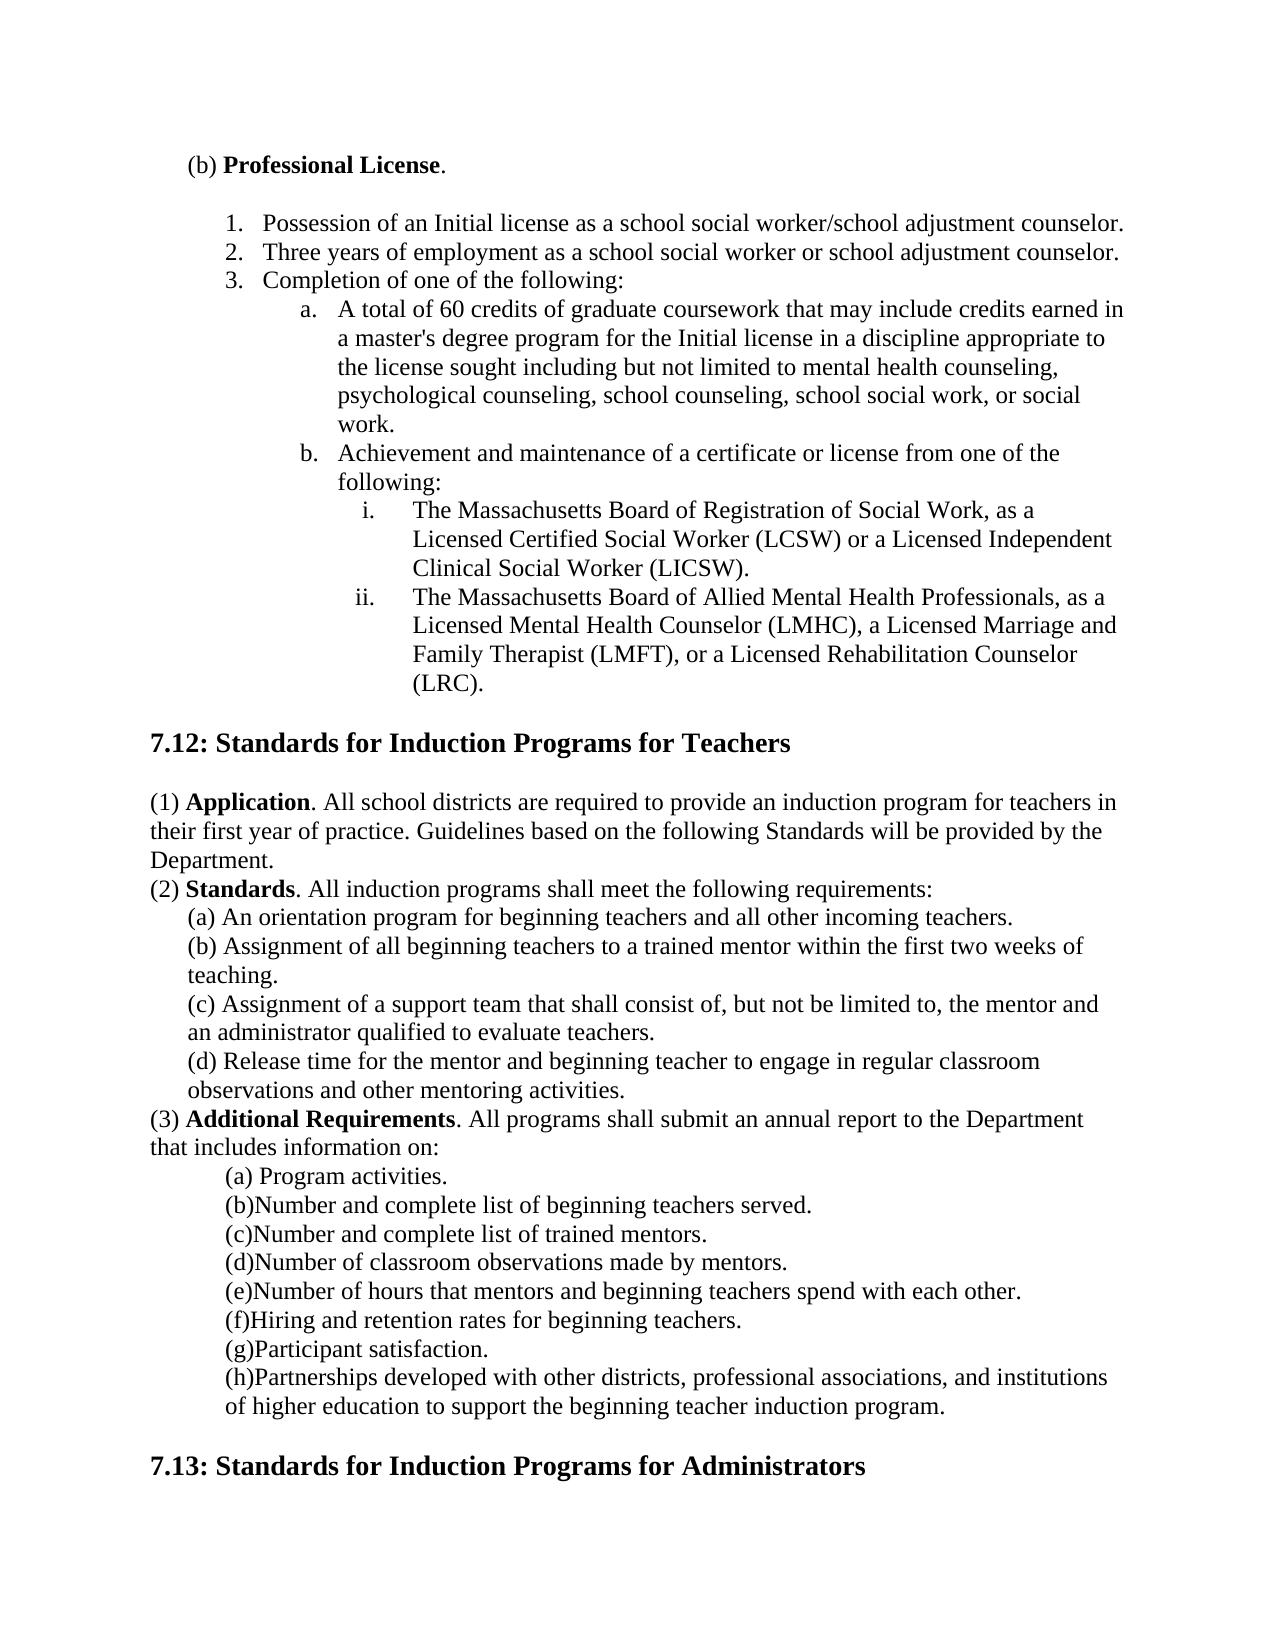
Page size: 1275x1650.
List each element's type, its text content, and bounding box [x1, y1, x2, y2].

list Completion of one of the following: [225, 265, 1125, 294]
text (b) Assignment of all beginning teachers to a trained mentor within the first two weeks of teaching. [187, 931, 1125, 989]
text 7.12: Standards for Induction Programs for Teachers [150, 726, 1125, 758]
text (b) Professional License. [187, 150, 1125, 179]
text (d) Release time for the mentor and beginning teacher to engage in regular classroom observations and other mentoring activities. [187, 1046, 1125, 1104]
text (b)Number and complete list of beginning teachers served. [225, 1190, 1125, 1219]
text (3) Additional Requirements. All programs shall submit an annual report to the Department that includes information on: [150, 1104, 1125, 1161]
list The Massachusetts Board of Allied Mental Health Professionals, as a Licensed Mental Health Counselor (LMHC), a Licensed Marriage and Family Therapist (LMFT), or a Licensed Rehabilitation Counselor (LRC). [375, 582, 1125, 697]
text (d)Number of classroom observations made by mentors. [225, 1247, 1125, 1276]
text (a) An orientation program for beginning teachers and all other incoming teachers. [187, 902, 1125, 931]
text (a) Program activities. [225, 1161, 1125, 1190]
text (f)Hiring and retention rates for beginning teachers. [225, 1305, 1125, 1334]
text (1) Application. All school districts are required to provide an induction program for teachers in their first year of practice. Guidelines based on the following Standards will be provided by the Department. [150, 787, 1125, 874]
text (2) Standards. All induction programs shall meet the following requirements: [150, 874, 1125, 902]
list Achievement and maintenance of a certificate or license from one of the following: [300, 438, 1125, 495]
text 7.13: Standards for Induction Programs for Administrators [150, 1449, 1125, 1481]
text (e)Number of hours that mentors and beginning teachers spend with each other. [225, 1276, 1125, 1305]
list Three years of employment as a school social worker or school adjustment counselor. [225, 237, 1125, 265]
text (g)Participant satisfaction. [225, 1334, 1125, 1362]
list The Massachusetts Board of Registration of Social Work, as a Licensed Certified Social Worker (LCSW) or a Licensed Independent Clinical Social Worker (LICSW). [375, 495, 1125, 582]
list Possession of an Initial license as a school social worker/school adjustment counselor. [225, 208, 1125, 237]
text (h)Partnerships developed with other districts, professional associations, and institutions of higher education to support the beginning teacher induction program. [225, 1362, 1125, 1420]
text (c) Assignment of a support team that shall consist of, but not be limited to, the mentor and an administrator qualified to evaluate teachers. [187, 989, 1125, 1046]
text (c)Number and complete list of trained mentors. [225, 1219, 1125, 1247]
list A total of 60 credits of graduate coursework that may include credits earned in a master's degree program for the Initial license in a discipline appropriate to the license sought including but not limited to mental health counseling, psychological counseling, school counseling, school social work, or social work. [300, 294, 1125, 438]
